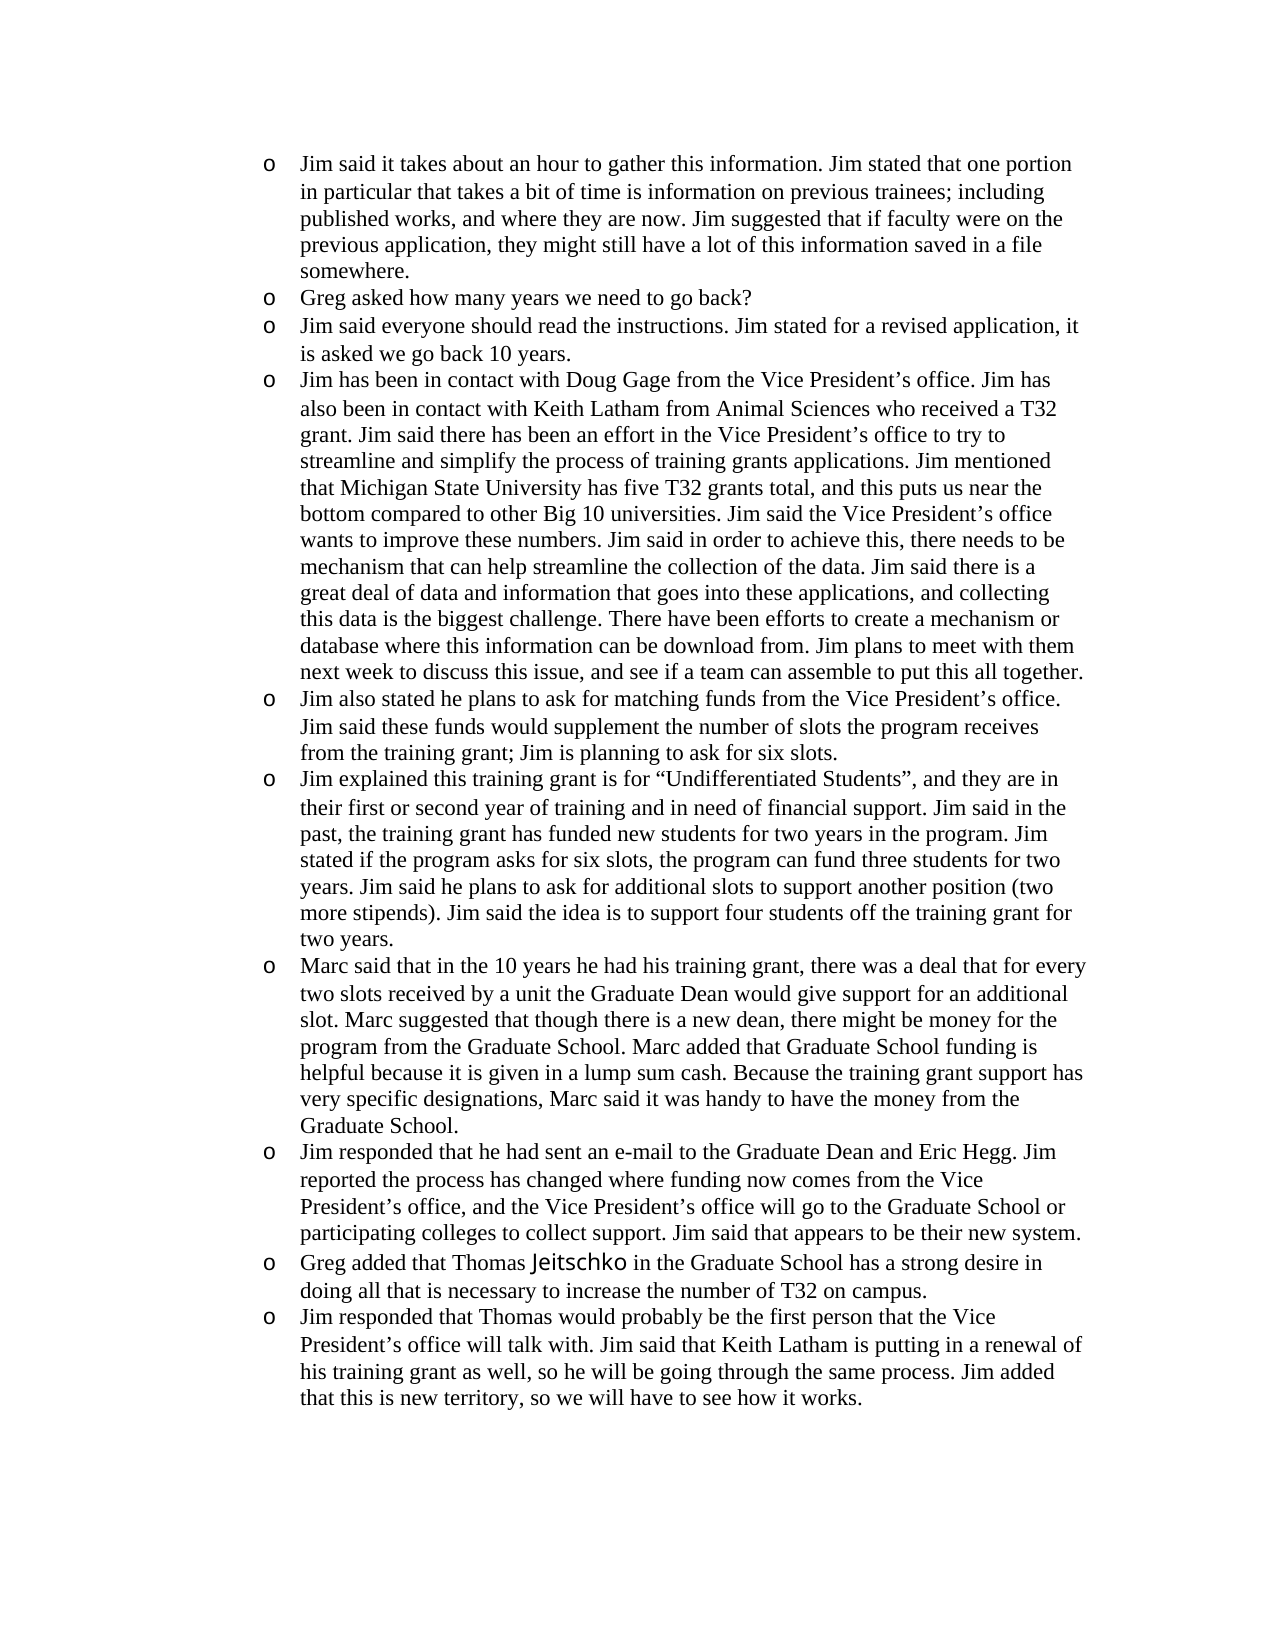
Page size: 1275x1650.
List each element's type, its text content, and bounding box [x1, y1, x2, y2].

list Greg asked how many years we need to go back? [262, 284, 1087, 312]
list Jim responded that Thomas would probably be the first person that the Vice President’s office will talk with. Jim said that Keith Latham is putting in a renewal of his training grant as well, so he will be going through the same process. Jim added that this is new territory, so we will have to see how it works. [262, 1303, 1087, 1411]
list Greg added that Thomas Jeitschko in the Graduate School has a strong desire in doing all that is necessary to increase the number of T32 on campus. [262, 1246, 1087, 1303]
list Jim has been in contact with Doug Gage from the Vice President’s office. Jim has also been in contact with Keith Latham from Animal Sciences who received a T32 grant. Jim said there has been an effort in the Vice President’s office to try to streamline and simplify the process of training grants applications. Jim mentioned that Michigan State University has five T32 grants total, and this puts us near the bottom compared to other Big 10 universities. Jim said the Vice President’s office wants to improve these numbers. Jim said in order to achieve this, there needs to be mechanism that can help streamline the collection of the data. Jim said there is a great deal of data and information that goes into these applications, and collecting this data is the biggest challenge. There have been efforts to create a mechanism or database where this information can be download from. Jim plans to meet with them next week to discuss this issue, and see if a team can assemble to put this all together. [262, 366, 1087, 684]
list Jim said everyone should read the instructions. Jim stated for a revised application, it is asked we go back 10 years. [262, 312, 1087, 366]
list Jim also stated he plans to ask for matching funds from the Vice President’s office. Jim said these funds would supplement the number of slots the program receives from the training grant; Jim is planning to ask for six slots. [262, 684, 1087, 766]
list Marc said that in the 10 years he had his training grant, there was a deal that for every two slots received by a unit the Graduate Dean would give support for an additional slot. Marc suggested that though there is a new dean, there might be money for the program from the Graduate School. Marc added that Graduate School funding is helpful because it is given in a lump sum cash. Because the training grant support has very specific designations, Marc said it was handy to have the money from the Graduate School. [262, 952, 1087, 1138]
list Jim responded that he had sent an e-mail to the Graduate Dean and Eric Hegg. Jim reported the process has changed where funding now comes from the Vice President’s office, and the Vice President’s office will go to the Graduate School or participating colleges to collect support. Jim said that appears to be their new system. [262, 1138, 1087, 1246]
list Jim explained this training grant is for “Undifferentiated Students”, and they are in their first or second year of training and in need of financial support. Jim said in the past, the training grant has funded new students for two years in the program. Jim stated if the program asks for six slots, the program can fund three students for two years. Jim said he plans to ask for additional slots to support another position (two more stipends). Jim said the idea is to support four students off the training grant for two years. [262, 766, 1087, 952]
list Jim said it takes about an hour to gather this information. Jim stated that one portion in particular that takes a bit of time is information on previous trainees; including published works, and where they are now. Jim suggested that if faculty were on the previous application, they might still have a lot of this information saved in a file somewhere. [262, 150, 1087, 284]
